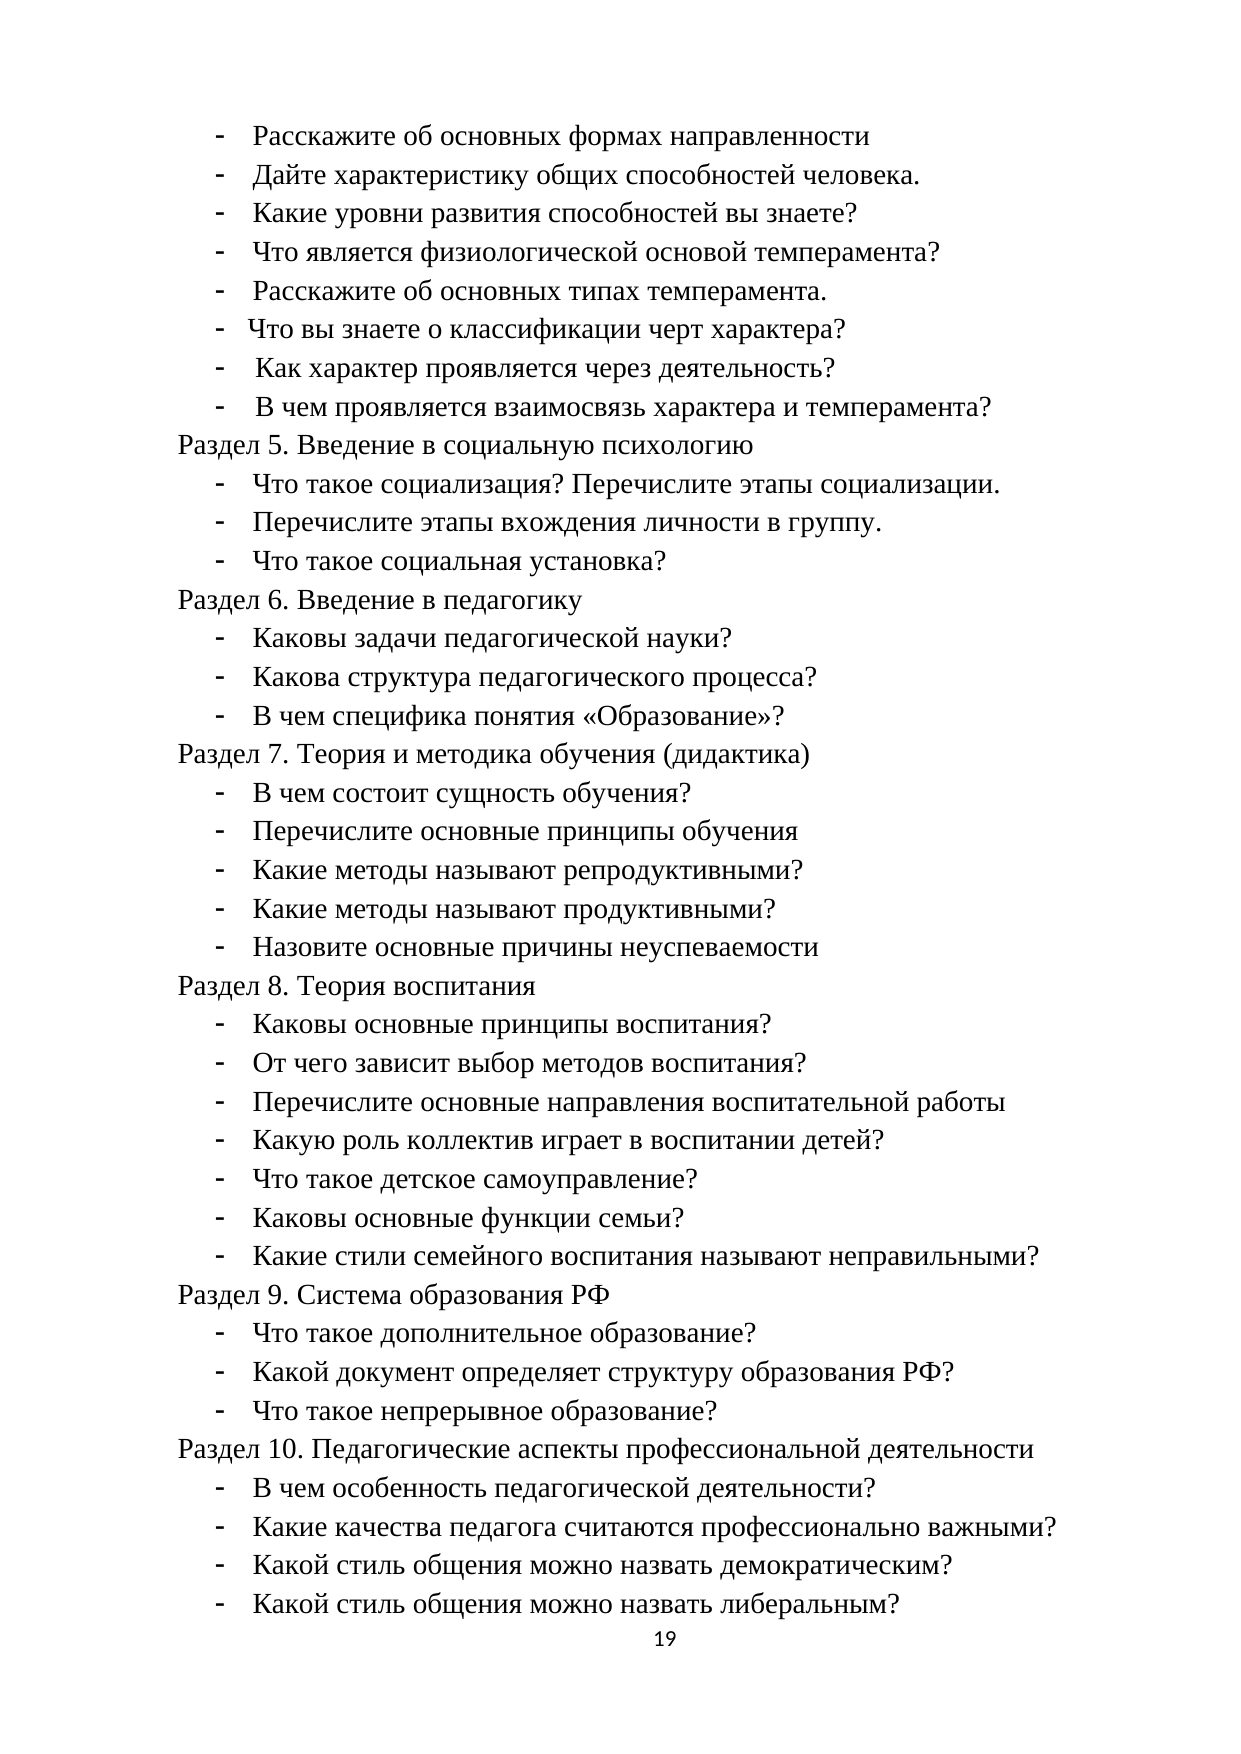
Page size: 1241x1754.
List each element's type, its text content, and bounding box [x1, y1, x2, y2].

text Раздел 8. Теория воспитания [177, 968, 1152, 1002]
list Какие стили семейного воспитания называют неправильными? [215, 1238, 1152, 1272]
list Дайте характеристику общих способностей человека. [215, 157, 1152, 190]
list Что вы знаете о классификации черт характера? [215, 311, 1152, 345]
list Перечислите этапы вхождения личности в группу. [215, 504, 1152, 538]
list Какой стиль общения можно назвать либеральным? [215, 1586, 1152, 1620]
text Раздел 7. Теория и методика обучения (дидактика) [177, 736, 1152, 770]
list Какой документ определяет структуру образования РФ? [215, 1354, 1152, 1388]
text Раздел 10. Педагогические аспекты профессиональной деятельности [177, 1432, 1152, 1465]
list Какой стиль общения можно назвать демократическим? [215, 1547, 1152, 1581]
list Какие качества педагога считаются профессионально важными? [215, 1509, 1152, 1542]
list Какие методы называют продуктивными? [215, 891, 1152, 924]
list Что такое социализация? Перечислите этапы социализации. [215, 466, 1152, 499]
list В чем состоит сущность обучения? [215, 775, 1152, 808]
list От чего зависит выбор методов воспитания? [215, 1045, 1152, 1079]
list Перечислите основные принципы обучения [215, 813, 1152, 847]
list Какие уровни развития способностей вы знаете? [215, 195, 1152, 229]
list Какие методы называют репродуктивными? [215, 852, 1152, 886]
text Раздел 9. Система образования РФ [177, 1277, 1152, 1311]
list Что такое дополнительное образование? [215, 1316, 1152, 1349]
list Что такое социальная установка? [215, 543, 1152, 577]
list Каковы основные принципы воспитания? [215, 1007, 1152, 1040]
list Каковы задачи педагогической науки? [215, 620, 1152, 654]
list Расскажите об основных типах темперамента. [215, 273, 1152, 306]
text Раздел 5. Введение в социальную психологию [177, 427, 1152, 461]
list Что такое непрерывное образование? [215, 1393, 1152, 1427]
list Как характер проявляется через деятельность? [215, 350, 1152, 384]
list Расскажите об основных формах направленности [215, 118, 1152, 152]
list В чем проявляется взаимосвязь характера и темперамента? [215, 389, 1152, 422]
list Назовите основные причины неуспеваемости [215, 929, 1152, 963]
list Перечислите основные направления воспитательной работы [215, 1084, 1152, 1117]
list Что является физиологической основой темперамента? [215, 234, 1152, 268]
text Раздел 6. Введение в педагогику [177, 582, 1152, 615]
list В чем специфика понятия «Образование»? [215, 698, 1152, 731]
list В чем особенность педагогической деятельности? [215, 1470, 1152, 1504]
list Что такое детское самоуправление? [215, 1161, 1152, 1195]
list Каковы основные функции семьи? [215, 1200, 1152, 1233]
list Какова структура педагогического процесса? [215, 659, 1152, 693]
list Какую роль коллектив играет в воспитании детей? [215, 1122, 1152, 1156]
